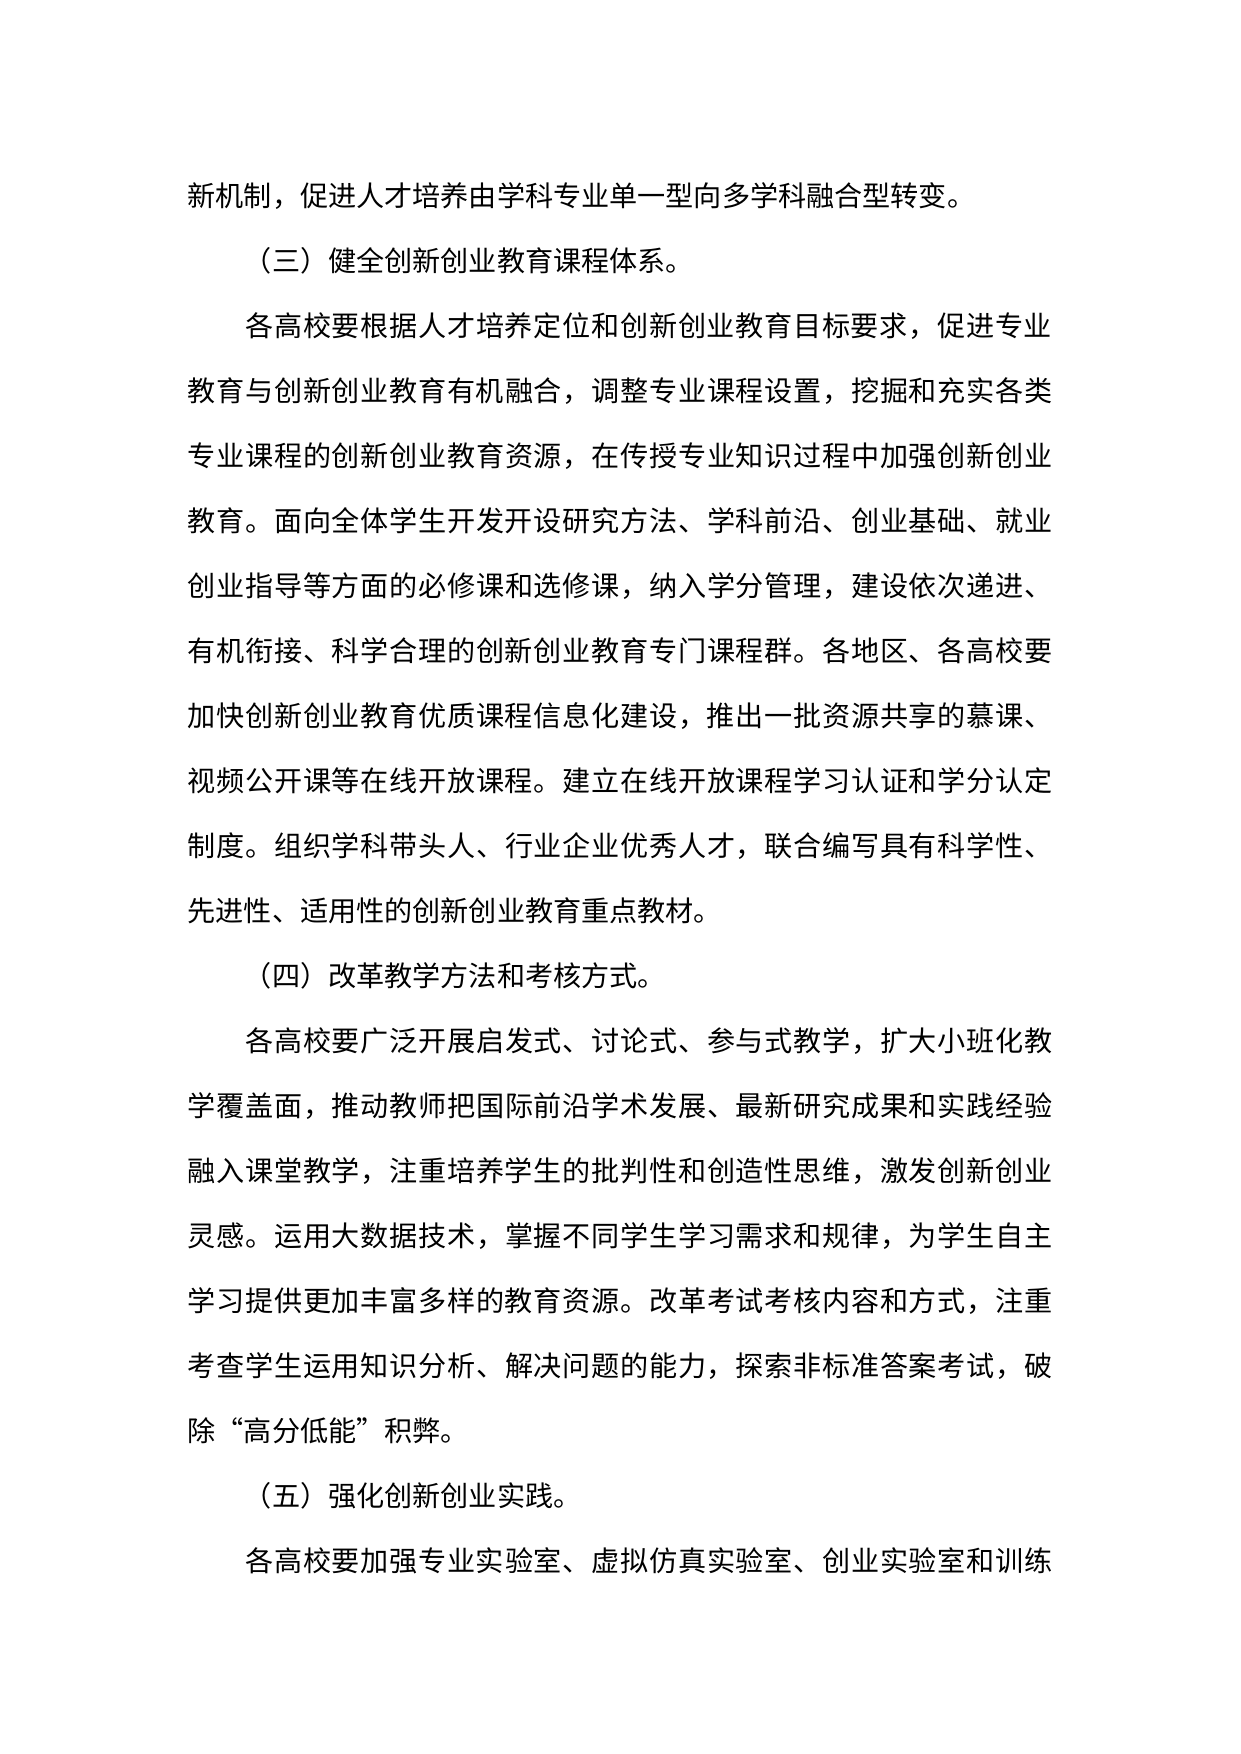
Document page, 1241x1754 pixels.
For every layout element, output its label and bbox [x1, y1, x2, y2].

text [187, 162, 1053, 1592]
